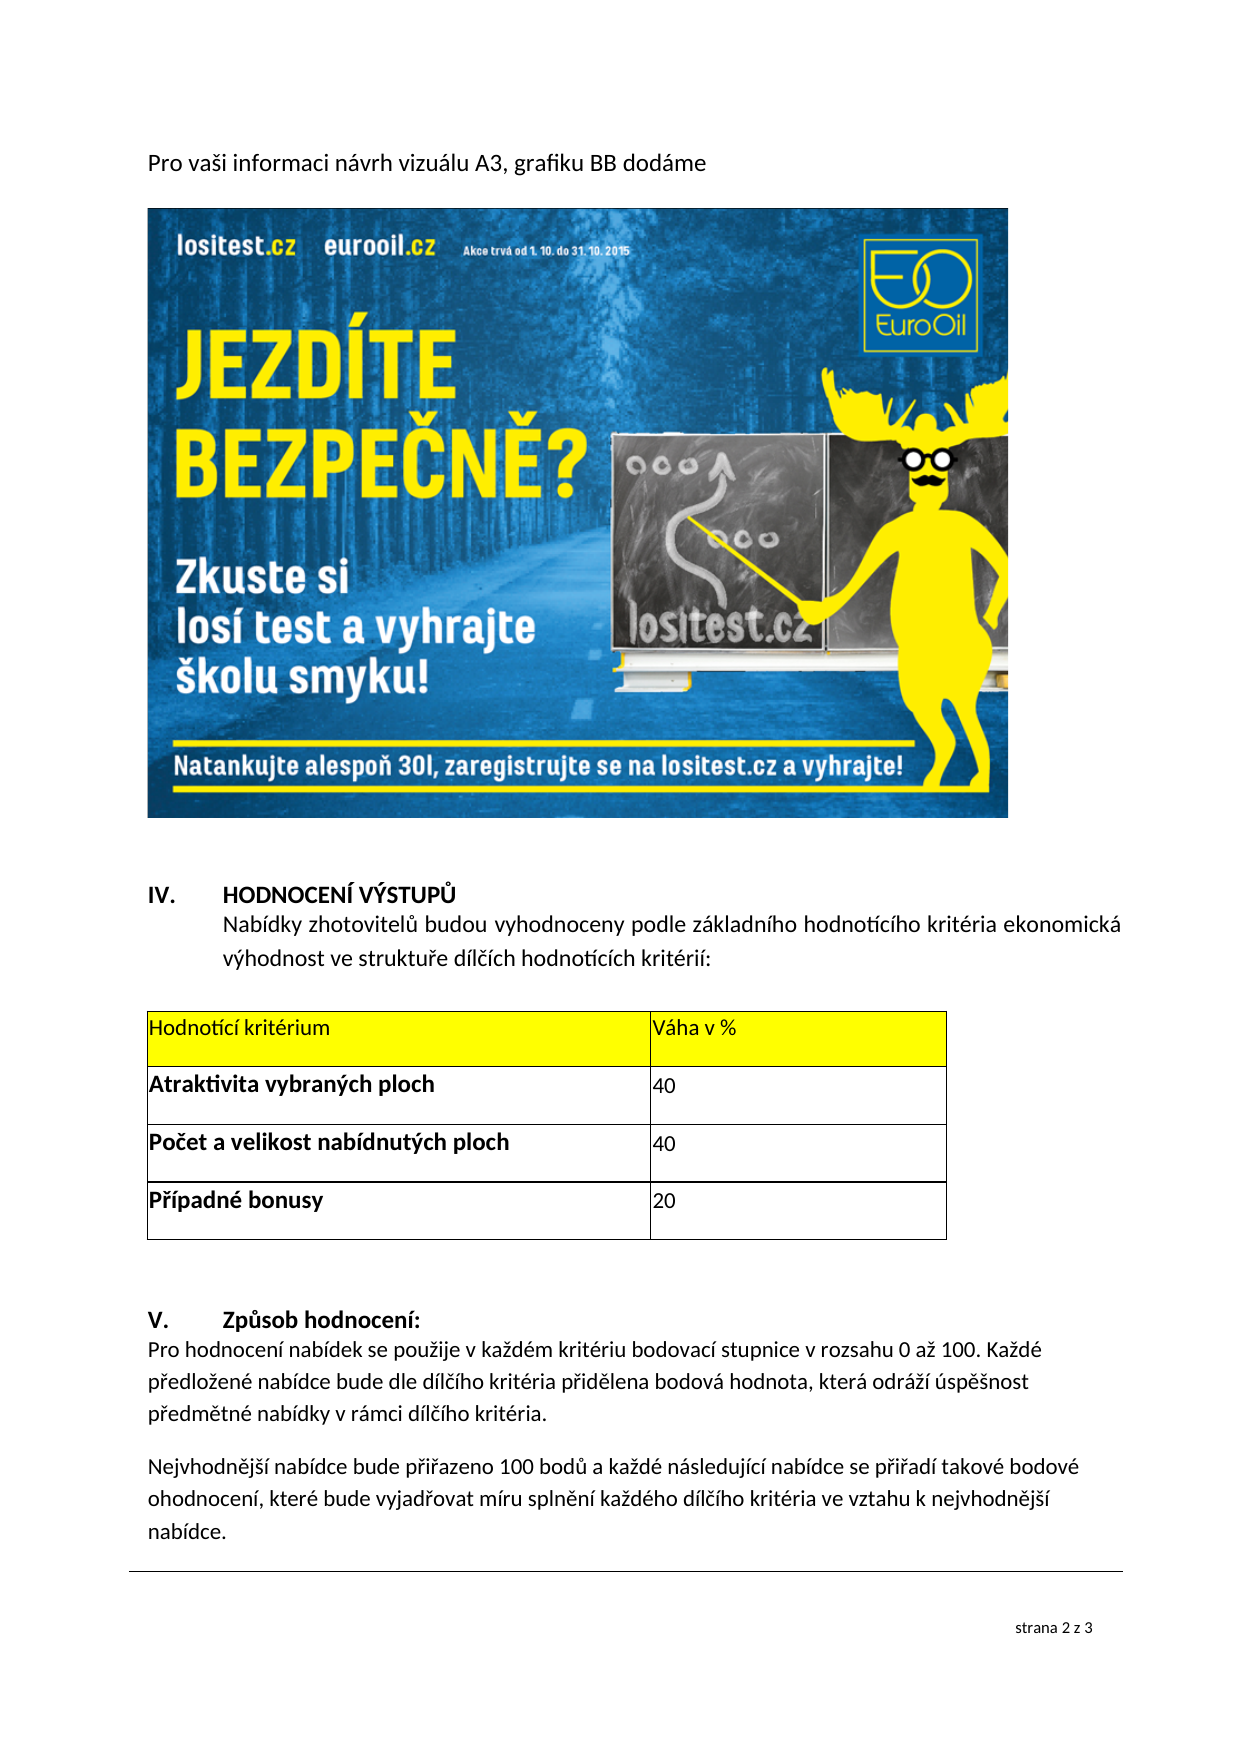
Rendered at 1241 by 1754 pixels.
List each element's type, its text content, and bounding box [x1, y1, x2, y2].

table_cell 20 [651, 1183, 946, 1239]
table_cell 40 [651, 1125, 946, 1181]
table_cell 40 [651, 1067, 946, 1124]
text Pro hodnocení nabídek se použije v každém kritériu bodovací stupnice v rozsahu 0 až 100. Každé předložené nabídce bude dle dílčího kritéria přidělena bodová hodnota, která odráží úspěšnost předmětné nabídky v rámci dílčího kritéria. [148, 1335, 1122, 1427]
list HODNOCENÍ VÝSTUPŮ [148, 879, 1122, 909]
table_cell Atraktivita vybraných ploch [148, 1067, 650, 1124]
text Nejvhodnější nabídce bude přiřazeno 100 bodů a každé následující nabídce se přiřadí takové bodové ohodnocení, které bude vyjadřovat míru splnění každého dílčího kritéria ve vztahu k nejvhodnější nabídce. [148, 1452, 1122, 1545]
text Nabídky zhotovitelů budou vyhodnoceny podle základního hodnotícího kritéria ekonomická výhodnost ve struktuře dílčích hodnotících kritérií: [223, 909, 1122, 972]
text Pro vaši informaci návrh vizuálu A3, grafiku BB dodáme [148, 148, 1122, 178]
table_header Hodnotící kritérium [148, 1012, 650, 1066]
table_header Váha v % [651, 1012, 946, 1066]
table_cell Případné bonusy [148, 1183, 650, 1239]
table_cell Počet a velikost nabídnutých ploch [148, 1125, 650, 1181]
picture [147, 208, 1009, 818]
list Způsob hodnocení: [148, 1304, 1122, 1335]
